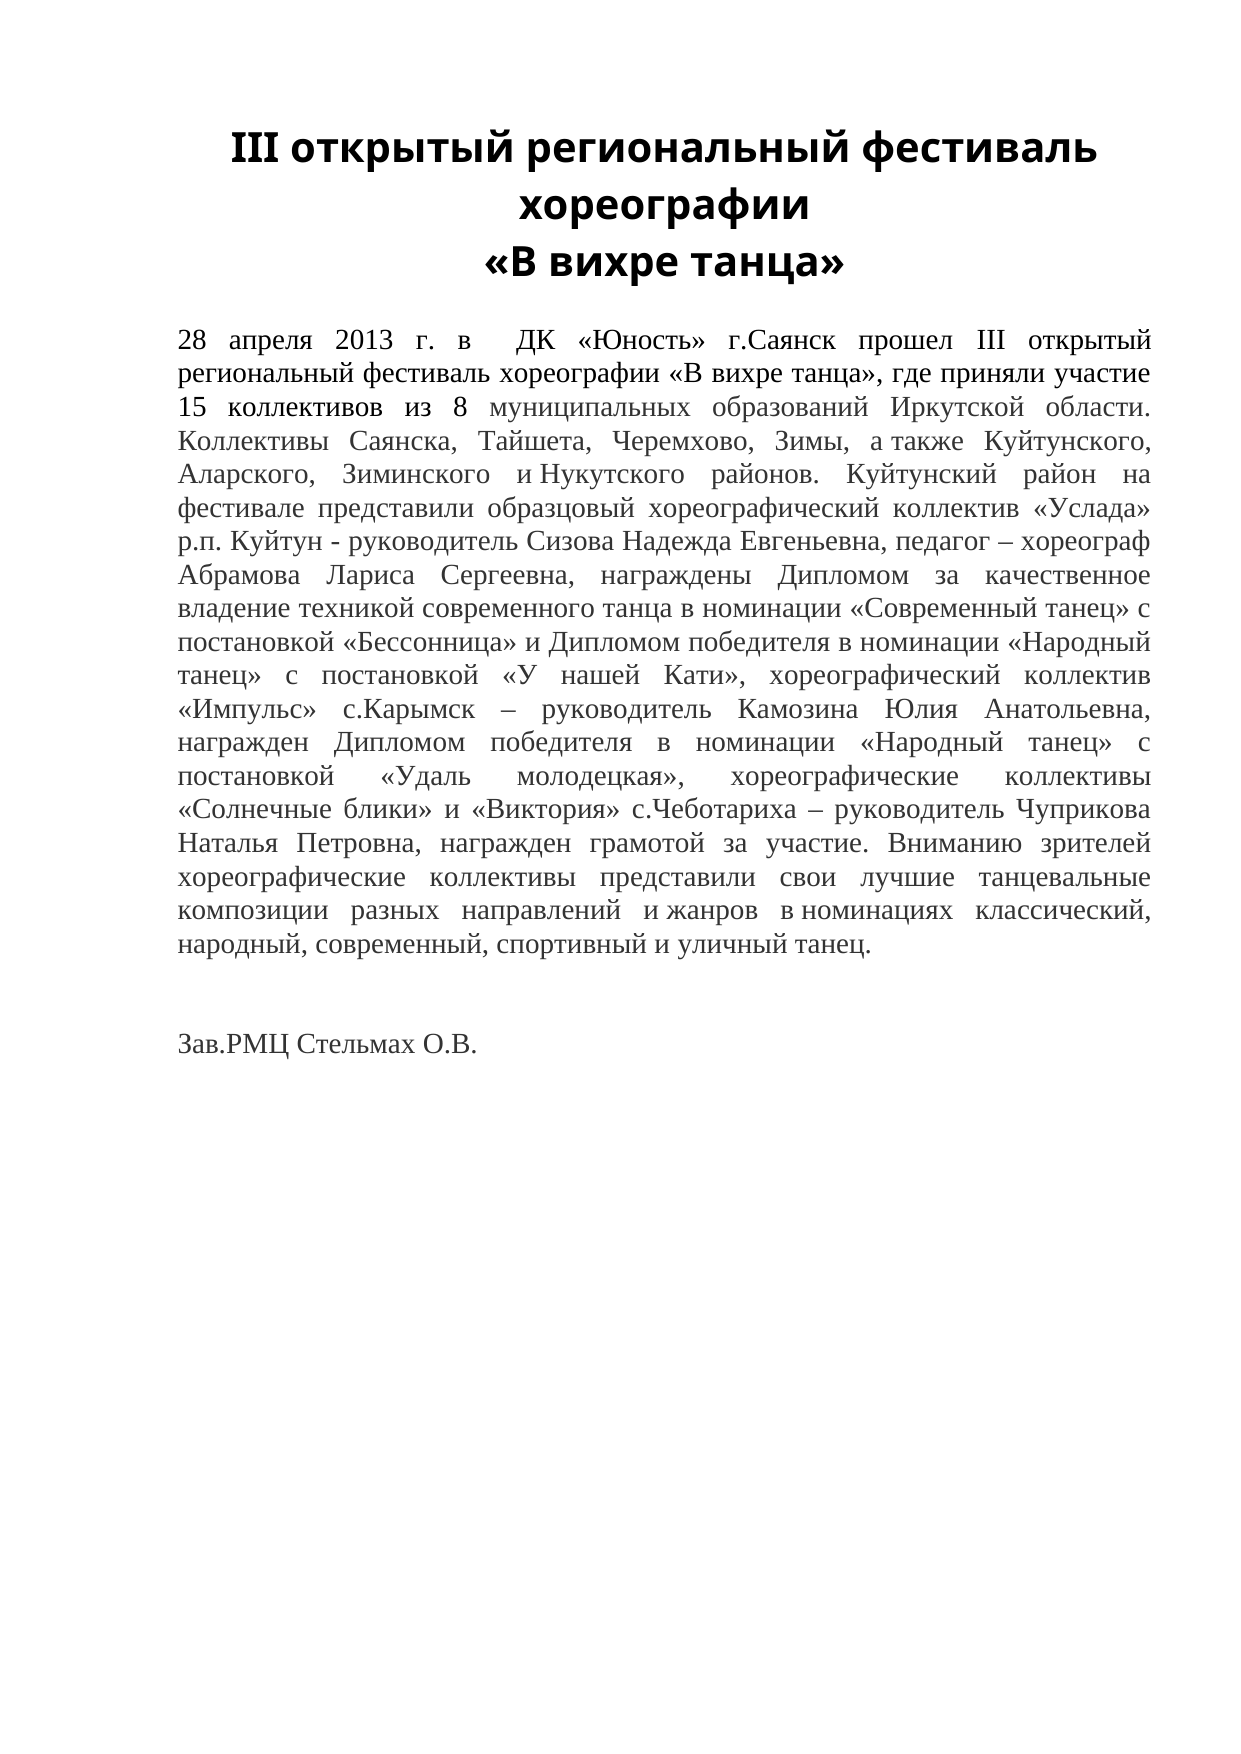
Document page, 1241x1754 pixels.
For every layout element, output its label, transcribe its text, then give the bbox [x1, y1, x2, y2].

text 28 апреля 2013 г. в ДК «Юность» г.Саянск прошел III открытый региональный фестиваль хореографии «В вихре танца», где приняли участие 15 коллективов из 8 муниципальных образований Иркутской области. Коллективы Саянска, Тайшета, Черемхово, Зимы, а также Куйтунского, Аларского, Зиминского и Нукутского районов. Куйтунский район на фестивале представили образцовый хореографический коллектив «Услада» р.п. Куйтун - руководитель Сизова Надежда Евгеньевна, педагог – хореограф Абрамова Лариса Сергеевна, награждены Дипломом за качественное владение техникой современного танца в номинации «Современный танец» с постановкой «Бессонница» и Дипломом победителя в номинации «Народный танец» с постановкой «У нашей Кати», хореографический коллектив «Импульс» с.Карымск – руководитель Камозина Юлия Анатольевна, награжден Дипломом победителя в номинации «Народный танец» с постановкой «Удаль молодецкая», хореографические коллективы «Солнечные блики» и «Виктория» с.Чеботариха – руководитель Чуприкова Наталья Петровна, награжден грамотой за участие. Вниманию зрителей хореографические коллективы представили свои лучшие танцевальные композиции разных направлений и жанров в номинациях классический, народный, современный, спортивный и уличный танец. [177, 322, 1152, 959]
text III открытый региональный фестиваль хореографии [177, 118, 1152, 232]
text Зав.РМЦ Стельмах О.В. [177, 1026, 1152, 1060]
text «В вихре танца» [177, 232, 1152, 288]
